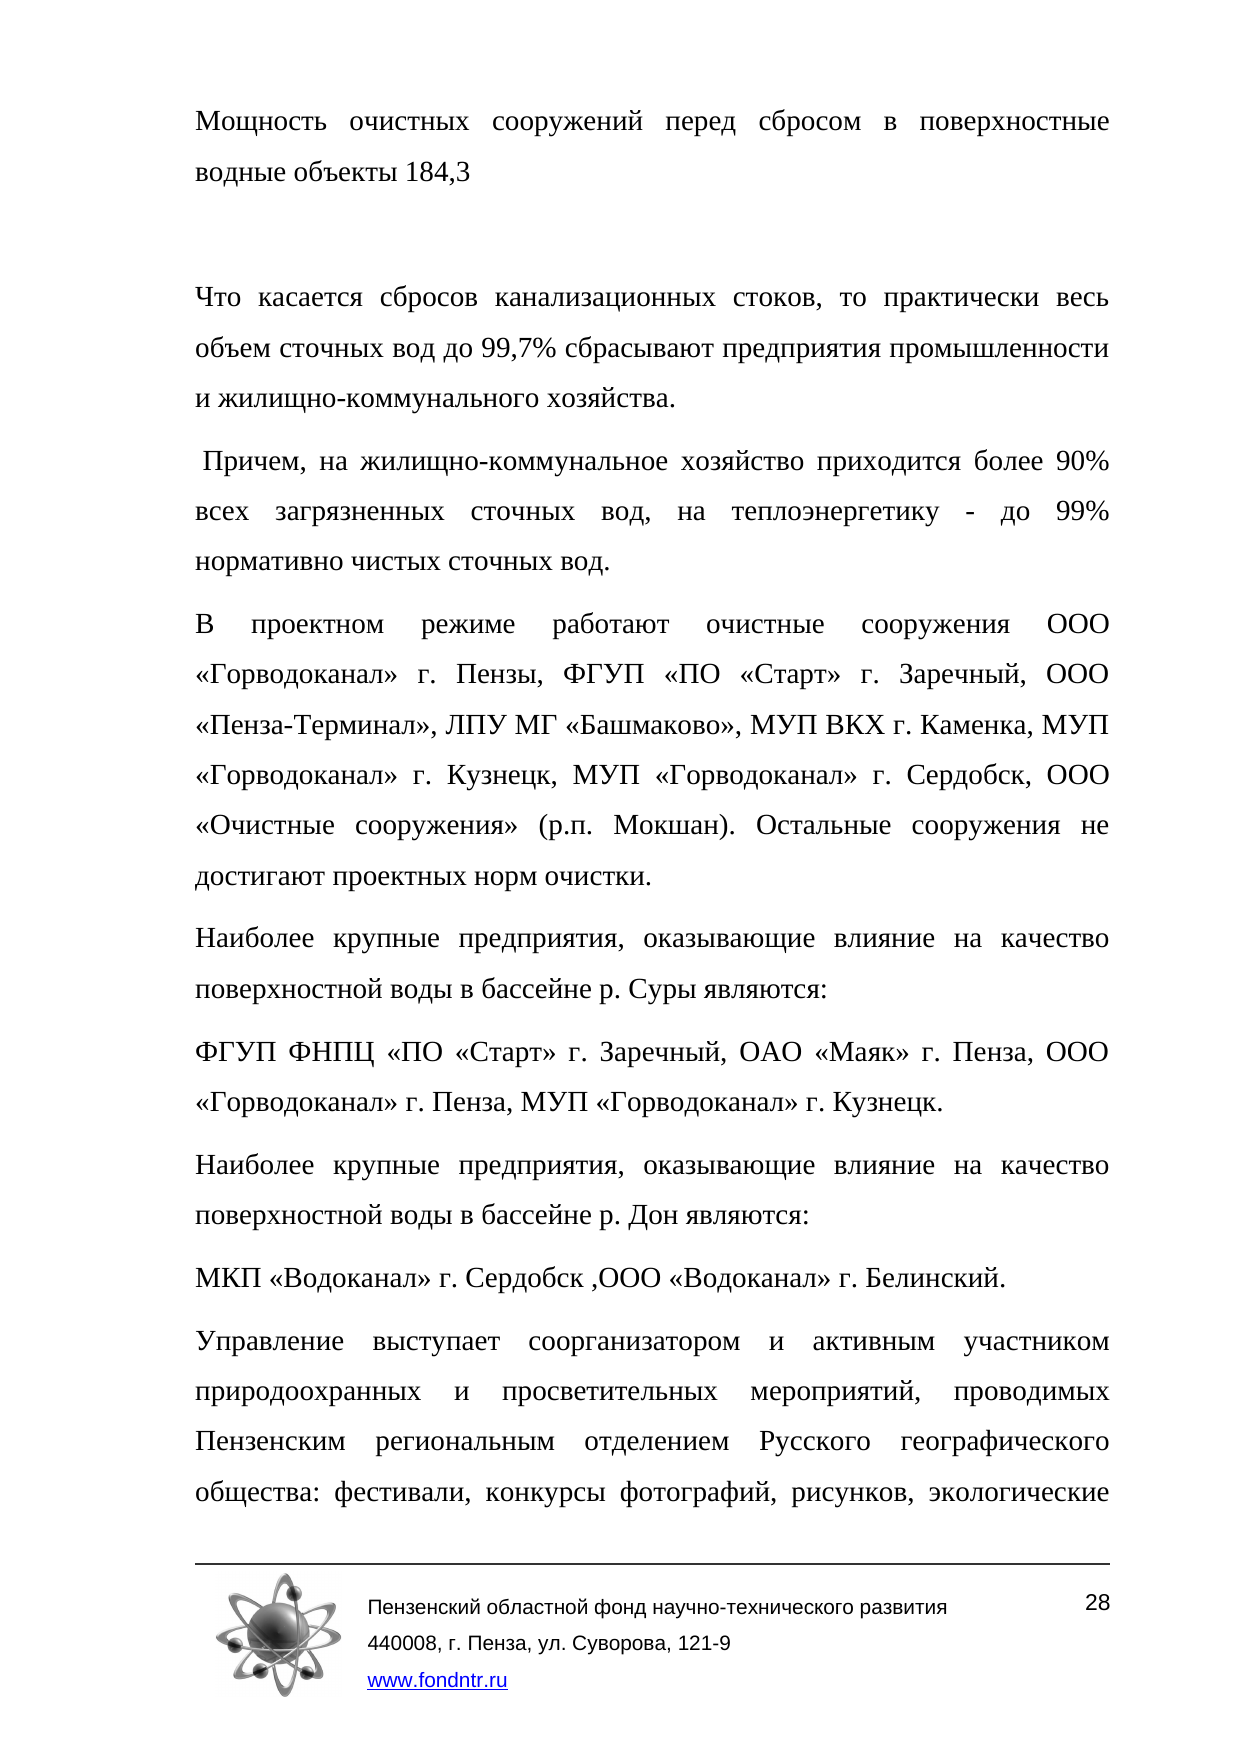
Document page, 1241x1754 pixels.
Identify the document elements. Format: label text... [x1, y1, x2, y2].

text Наиболее крупные предприятия, оказывающие влияние на качество поверхностной воды в бассейне р. Суры являются: [195, 921, 1110, 1004]
picture [215, 1571, 342, 1697]
text ФГУП ФНПЦ «ПО «Старт» г. Заречный, ОАО «Маяк» г. Пенза, ООО «Горводоканал» г. Пенза, МУП «Горводоканал» г. Кузнецк. [195, 1034, 1110, 1118]
text МКП «Водоканал» г. Сердобск ,ООО «Водоканал» г. Белинский. [195, 1260, 1110, 1293]
text Наиболее крупные предприятия, оказывающие влияние на качество поверхностной воды в бассейне р. Дон являются: [195, 1147, 1110, 1231]
text В проектном режиме работают очистные сооружения ООО «Горводоканал» г. Пензы, ФГУП «ПО «Старт» г. Заречный, ООО «Пенза-Терминал», ЛПУ МГ «Башмаково», МУП ВКХ г. Каменка, МУП «Горводоканал» г. Кузнецк, МУП «Горводоканал» г. Сердобск, ООО «Очистные сооружения» (р.п. Мокшан). Остальные сооружения не достигают проектных норм очистки. [195, 606, 1110, 891]
text Причем, на жилищно-коммунальное хозяйство приходится более 90% всех загрязненных сточных вод, на теплоэнергетику - до 99% нормативно чистых сточных вод. [195, 443, 1110, 577]
text Мощность очистных сооружений перед сбросом в поверхностные водные объекты 184,3 [195, 103, 1110, 187]
text Что касается сбросов канализационных стоков, то практически весь объем сточных вод до 99,7% сбрасывают предприятия промышленности и жилищно-коммунального хозяйства. [195, 279, 1110, 413]
